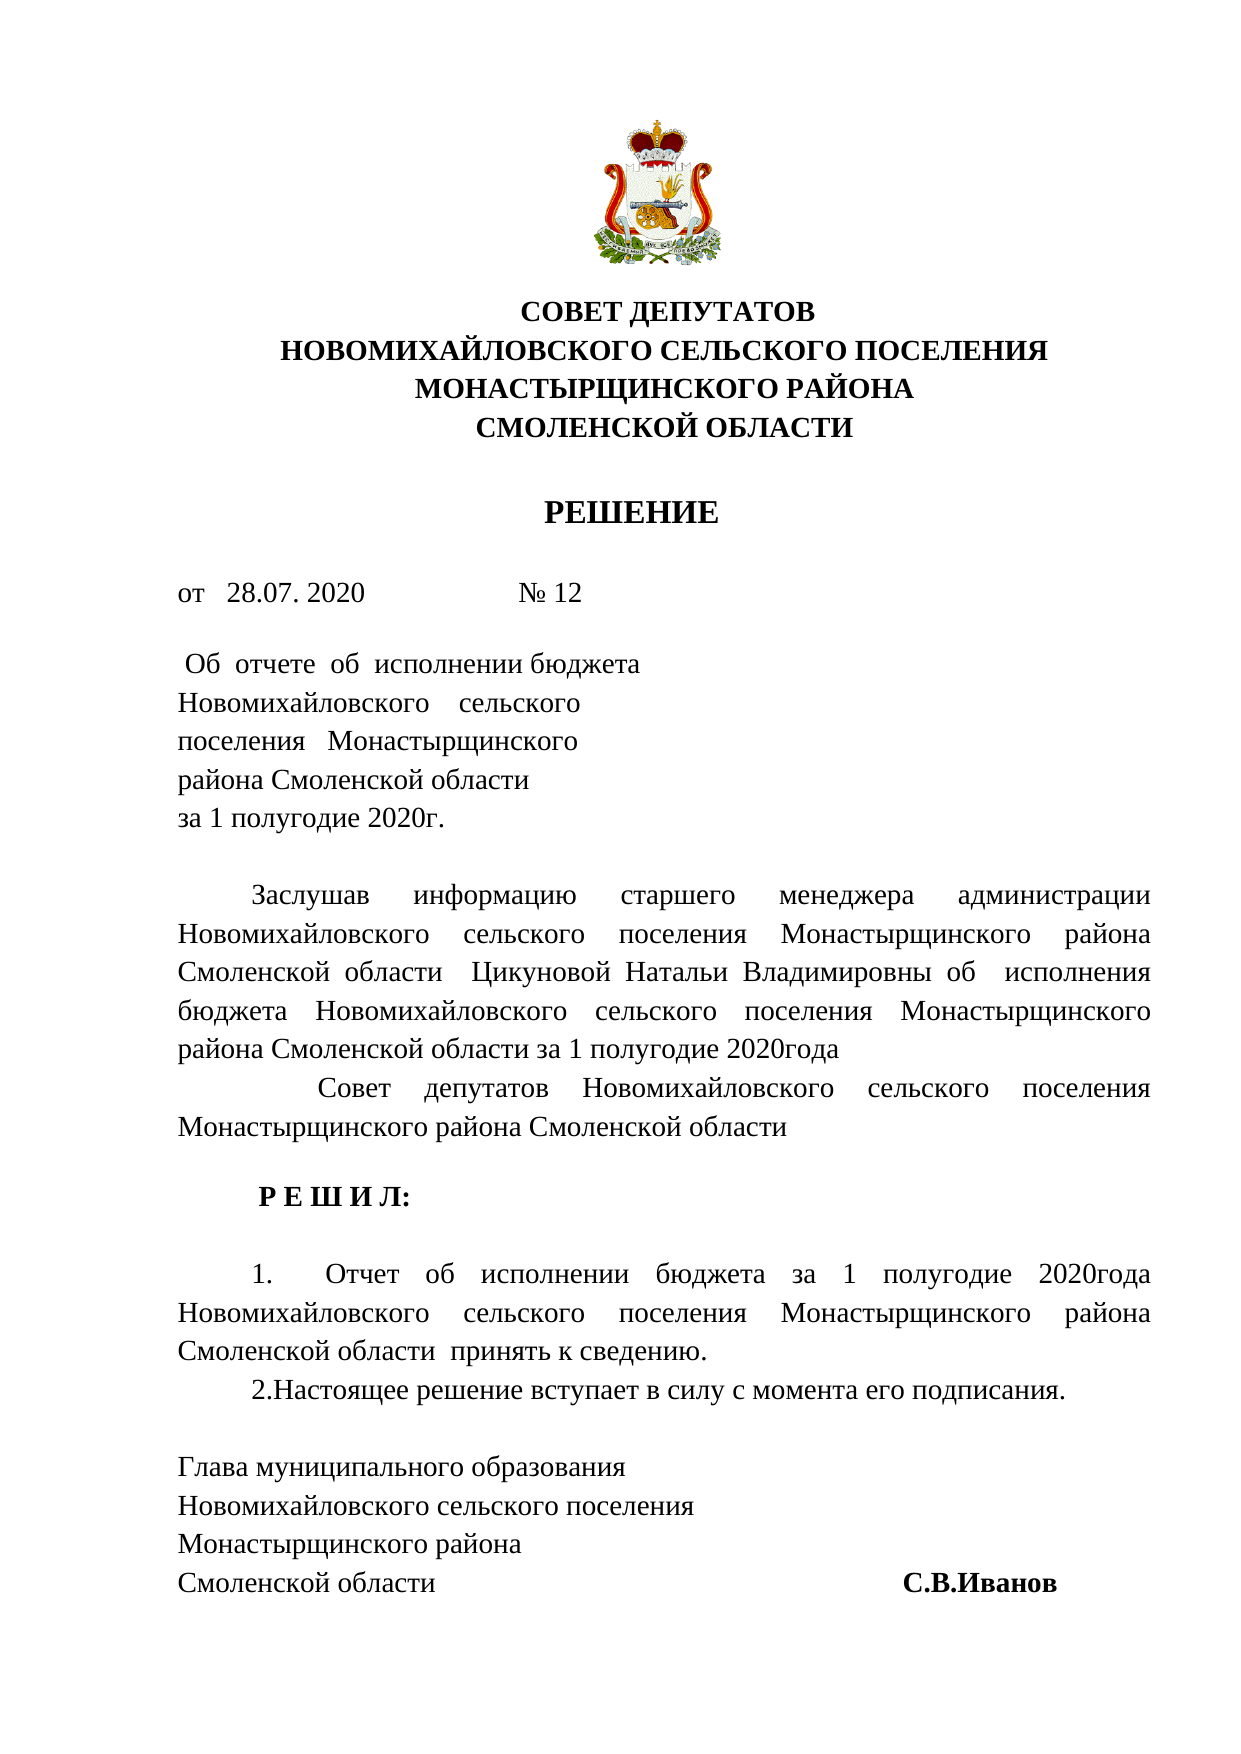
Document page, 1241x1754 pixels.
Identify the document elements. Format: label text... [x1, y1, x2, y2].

text 1. Отчет об исполнении бюджета за 1 полугодие 2020года Новомихайловского сельского поселения Монастырщинского района Смоленской области принять к сведению. [177, 1256, 1152, 1367]
text района Смоленской области [177, 762, 1152, 795]
text Заслушав информацию старшего менеджера администрации Новомихайловского сельского поселения Монастырщинского района Смоленской области Цикуновой Натальи Владимировны об исполнения бюджета Новомихайловского сельского поселения Монастырщинского района Смоленской области за 1 полугодие 2020года [177, 877, 1152, 1065]
text за 1 полугодие 2020г. [177, 800, 1152, 834]
text Об отчете об исполнении бюджета [177, 646, 1152, 680]
text СМОЛЕНСКОЙ ОБЛАСТИ [177, 410, 1152, 444]
text СОВЕТ ДЕПУТАТОВ [177, 294, 1152, 328]
text поселения Монастырщинского [177, 723, 1152, 757]
text Глава муниципального образования [177, 1449, 1152, 1483]
text Монастырщинского района [177, 1526, 1152, 1560]
text Смоленской области С.В.Иванов [177, 1565, 1152, 1598]
text Новомихайловского сельского [177, 685, 1152, 718]
text Р Е Ш И Л: [177, 1179, 1152, 1213]
text МОНАСТЫРЩИНСКОГО РАЙОНА [177, 372, 1152, 405]
text от 28.07. 2020 № 12 [177, 575, 1152, 609]
text 2.Настоящее решение вступает в силу с момента его подписания. [177, 1372, 1152, 1406]
text Новомихайловского сельского поселения [177, 1488, 1152, 1521]
text НОВОМИХАЙЛОВСКОГО СЕЛЬСКОГО ПОСЕЛЕНИЯ [177, 333, 1152, 367]
text Совет депутатов Новомихайловского сельского поселения Монастырщинского района Смоленской области [177, 1070, 1152, 1142]
picture [592, 118, 724, 269]
text РЕШЕНИЕ [177, 493, 1152, 531]
